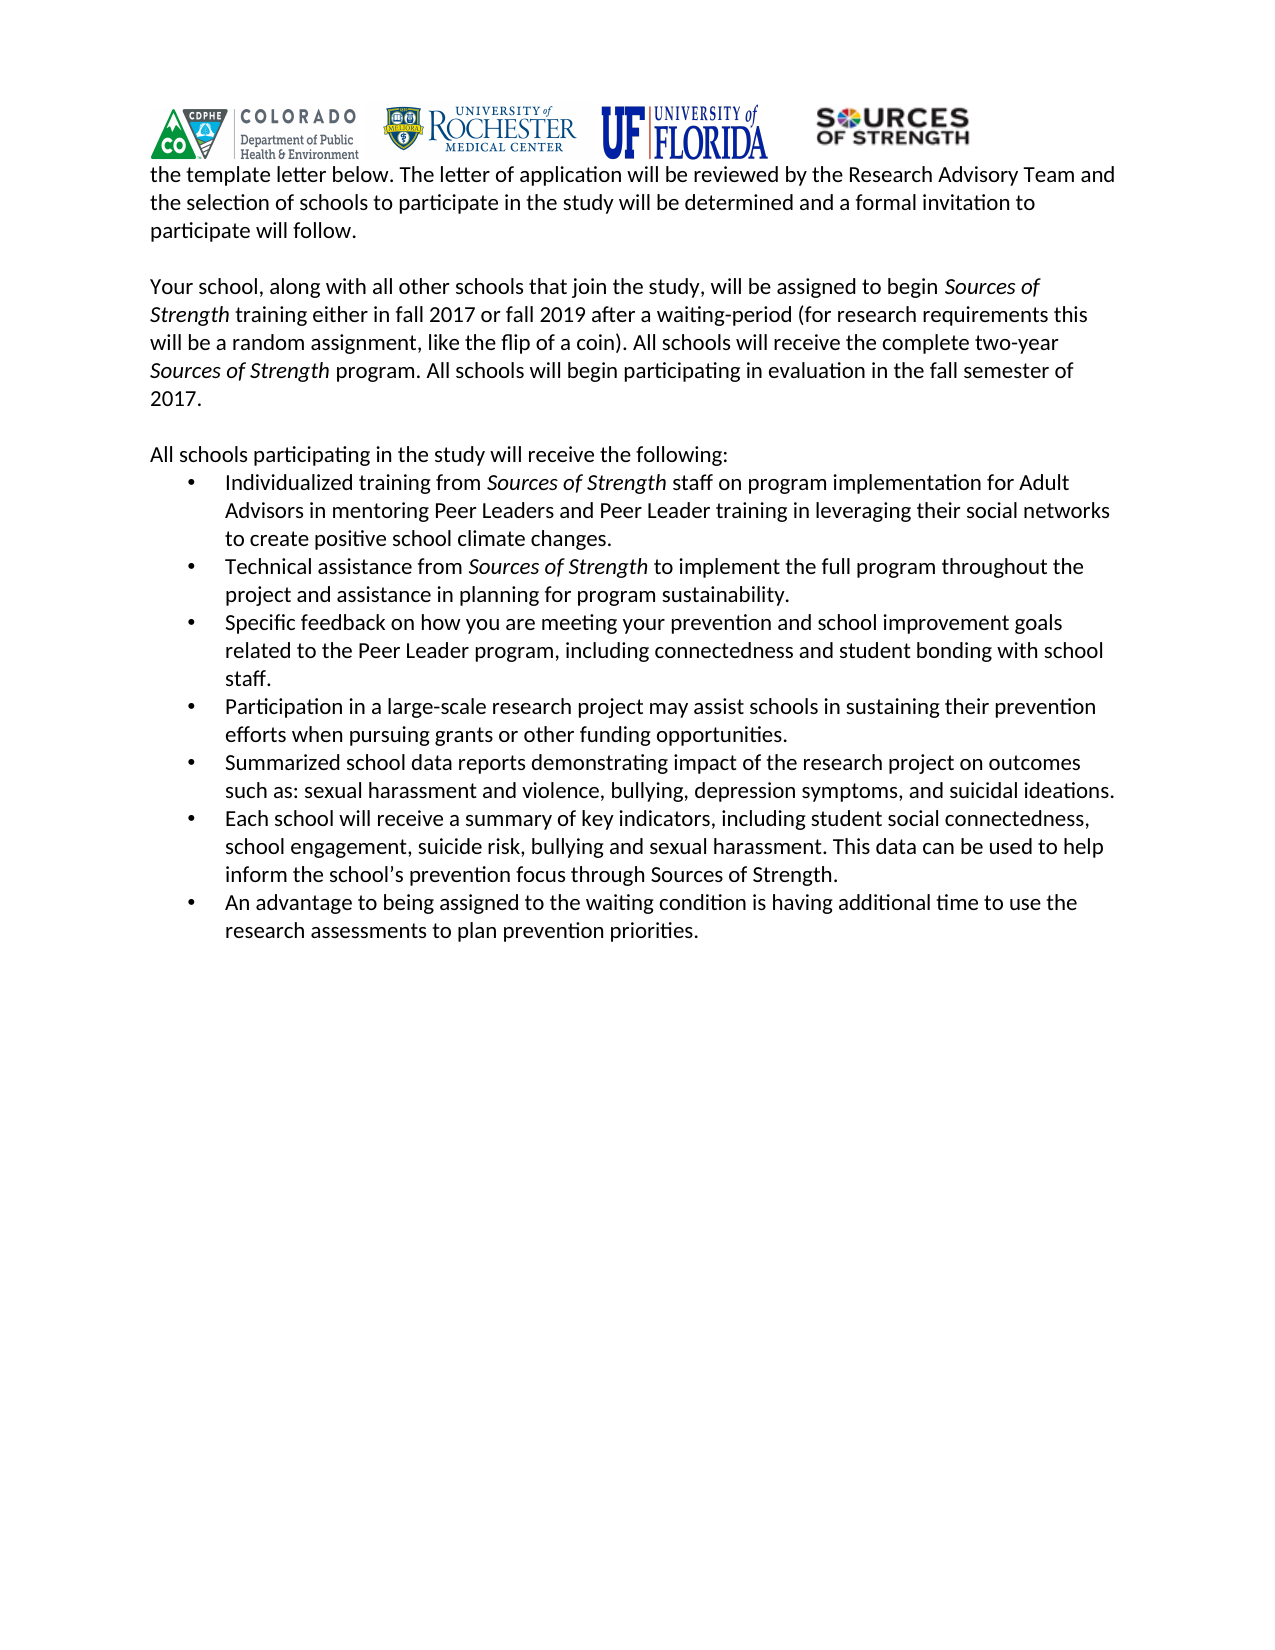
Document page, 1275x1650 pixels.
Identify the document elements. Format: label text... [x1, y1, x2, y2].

list An advantage to being assigned to the waiting condition is having additional time to use the research assessments to plan prevention priorities. [187, 888, 1125, 944]
list Summarized school data reports demonstrating impact of the research project on outcomes such as: sexual harassment and violence, bullying, depression symptoms, and suicidal ideations. [187, 748, 1125, 804]
list Technical assistance from Sources of Strength to implement the full program throughout the project and assistance in planning for program sustainability. [187, 552, 1125, 608]
picture [601, 104, 768, 160]
picture [150, 109, 359, 160]
text Your school, along with all other schools that join the study, will be assigned to begin Sources of Strength training either in fall 2017 or fall 2019 after a waiting-period (for research requirements this will be a random assignment, like the flip of a coin). All schools will receive the complete two-year Sources of Strength program. All schools will begin participating in evaluation in the fall semester of 2017. [150, 272, 1125, 412]
list Specific feedback on how you are meeting your prevention and school improvement goals related to the Peer Leader program, including connectedness and student bonding with school staff. [187, 608, 1125, 692]
list Participation in a large-scale research project may assist schools in sustaining their prevention efforts when pursuing grants or other funding opportunities. [187, 692, 1125, 748]
picture [773, 75, 1014, 160]
list Individualized training from Sources of Strength staff on program implementation for Adult Advisors in mentoring Peer Leaders and Peer Leader training in leveraging their social networks to create positive school climate changes. [187, 468, 1125, 552]
picture [363, 101, 597, 160]
text All schools participating in the study will receive the following: [150, 440, 1125, 468]
list Each school will receive a summary of key indicators, including student social connectedness, school engagement, suicide risk, bullying and sexual harassment. This data can be used to help inform the school’s prevention focus through Sources of Strength. [187, 804, 1125, 888]
